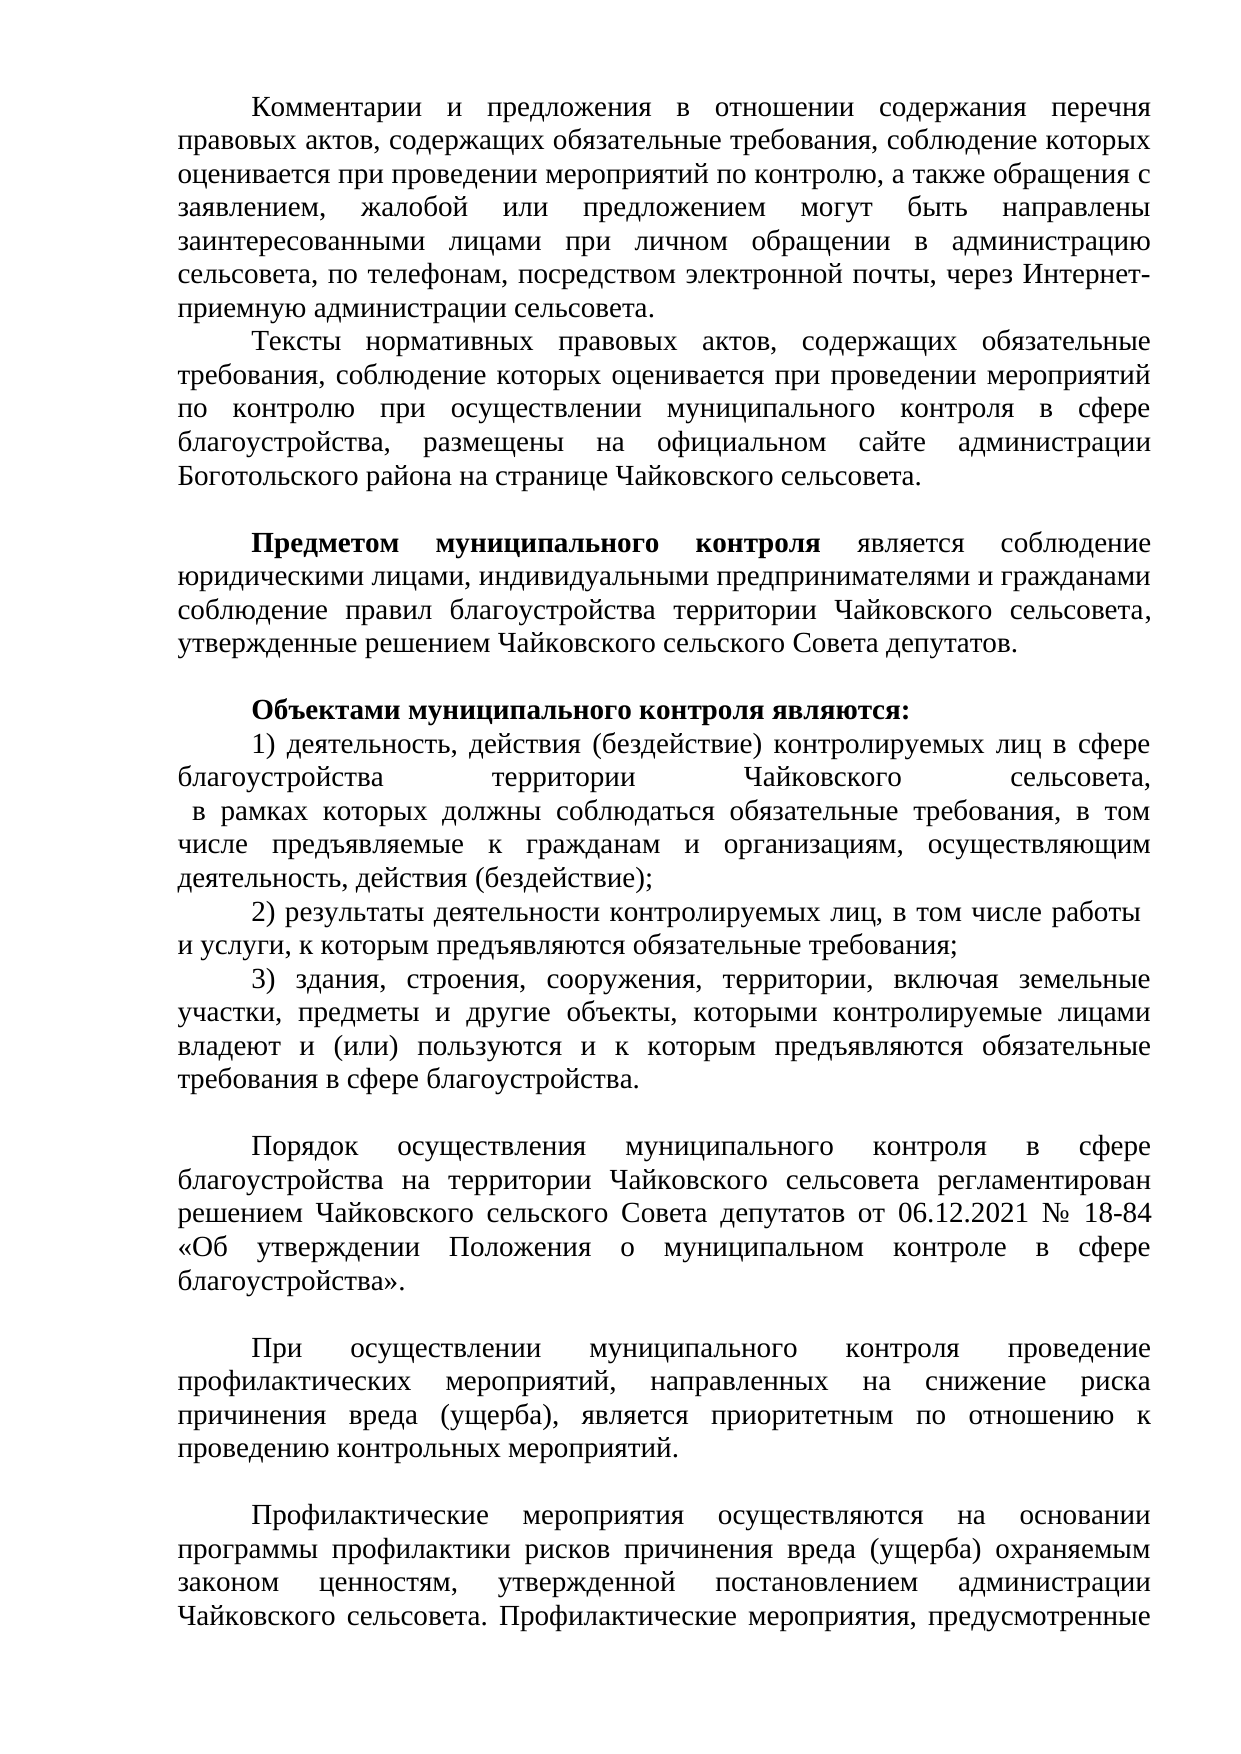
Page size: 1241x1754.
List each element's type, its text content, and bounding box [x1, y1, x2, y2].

text Предметом муниципального контроля является соблюдение юридическими лицами, индивидуальными предпринимателями и гражданами соблюдение правил благоустройства территории Чайковского сельсовета, утвержденные решением Чайковского сельского Совета депутатов. [177, 525, 1152, 659]
text Порядок осуществления муниципального контроля в сфере благоустройства на территории Чайковского сельсовета регламентирован решением Чайковского сельского Совета депутатов от 06.12.2021 № 18-84 «Об утверждении Положения о муниципальном контроле в сфере благоустройства». [177, 1128, 1152, 1296]
text 3) здания, строения, сооружения, территории, включая земельные участки, предметы и другие объекты, которыми контролируемые лицами владеют и (или) пользуются и к которым предъявляются обязательные требования в сфере благоустройства. [177, 961, 1152, 1095]
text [177, 1497, 1152, 1632]
text При осуществлении муниципального контроля проведение профилактических мероприятий, направленных на снижение риска причинения вреда (ущерба), является приоритетным по отношению к проведению контрольных мероприятий. [177, 1330, 1152, 1464]
text 2) результаты деятельности контролируемых лиц, в том числе работы и услуги, к которым предъявляются обязательные требования; [177, 894, 1152, 961]
text Комментарии и предложения в отношении содержания перечня правовых актов, содержащих обязательные требования, соблюдение которых оценивается при проведении мероприятий по контролю, а также обращения с заявлением, жалобой или предложением могут быть направлены заинтересованными лицами при личном обращении в администрацию сельсовета, по телефонам, посредством электронной почты, через Интернет-приемную администрации сельсовета. [177, 89, 1152, 323]
text Тексты нормативных правовых актов, содержащих обязательные требования, соблюдение которых оценивается при проведении мероприятий по контролю при осуществлении муниципального контроля в сфере благоустройства, размещены на официальном сайте администрации Боготольского района на странице Чайковского сельсовета. [177, 323, 1152, 491]
text 1) деятельность, действия (бездействие) контролируемых лиц в сфере благоустройства территории Чайковского сельсовета, в рамках которых должны соблюдаться обязательные требования, в том числе предъявляемые к гражданам и организациям, осуществляющим деятельность, действия (бездействие); [177, 726, 1152, 894]
text Объектами муниципального контроля являются: [177, 692, 1152, 726]
